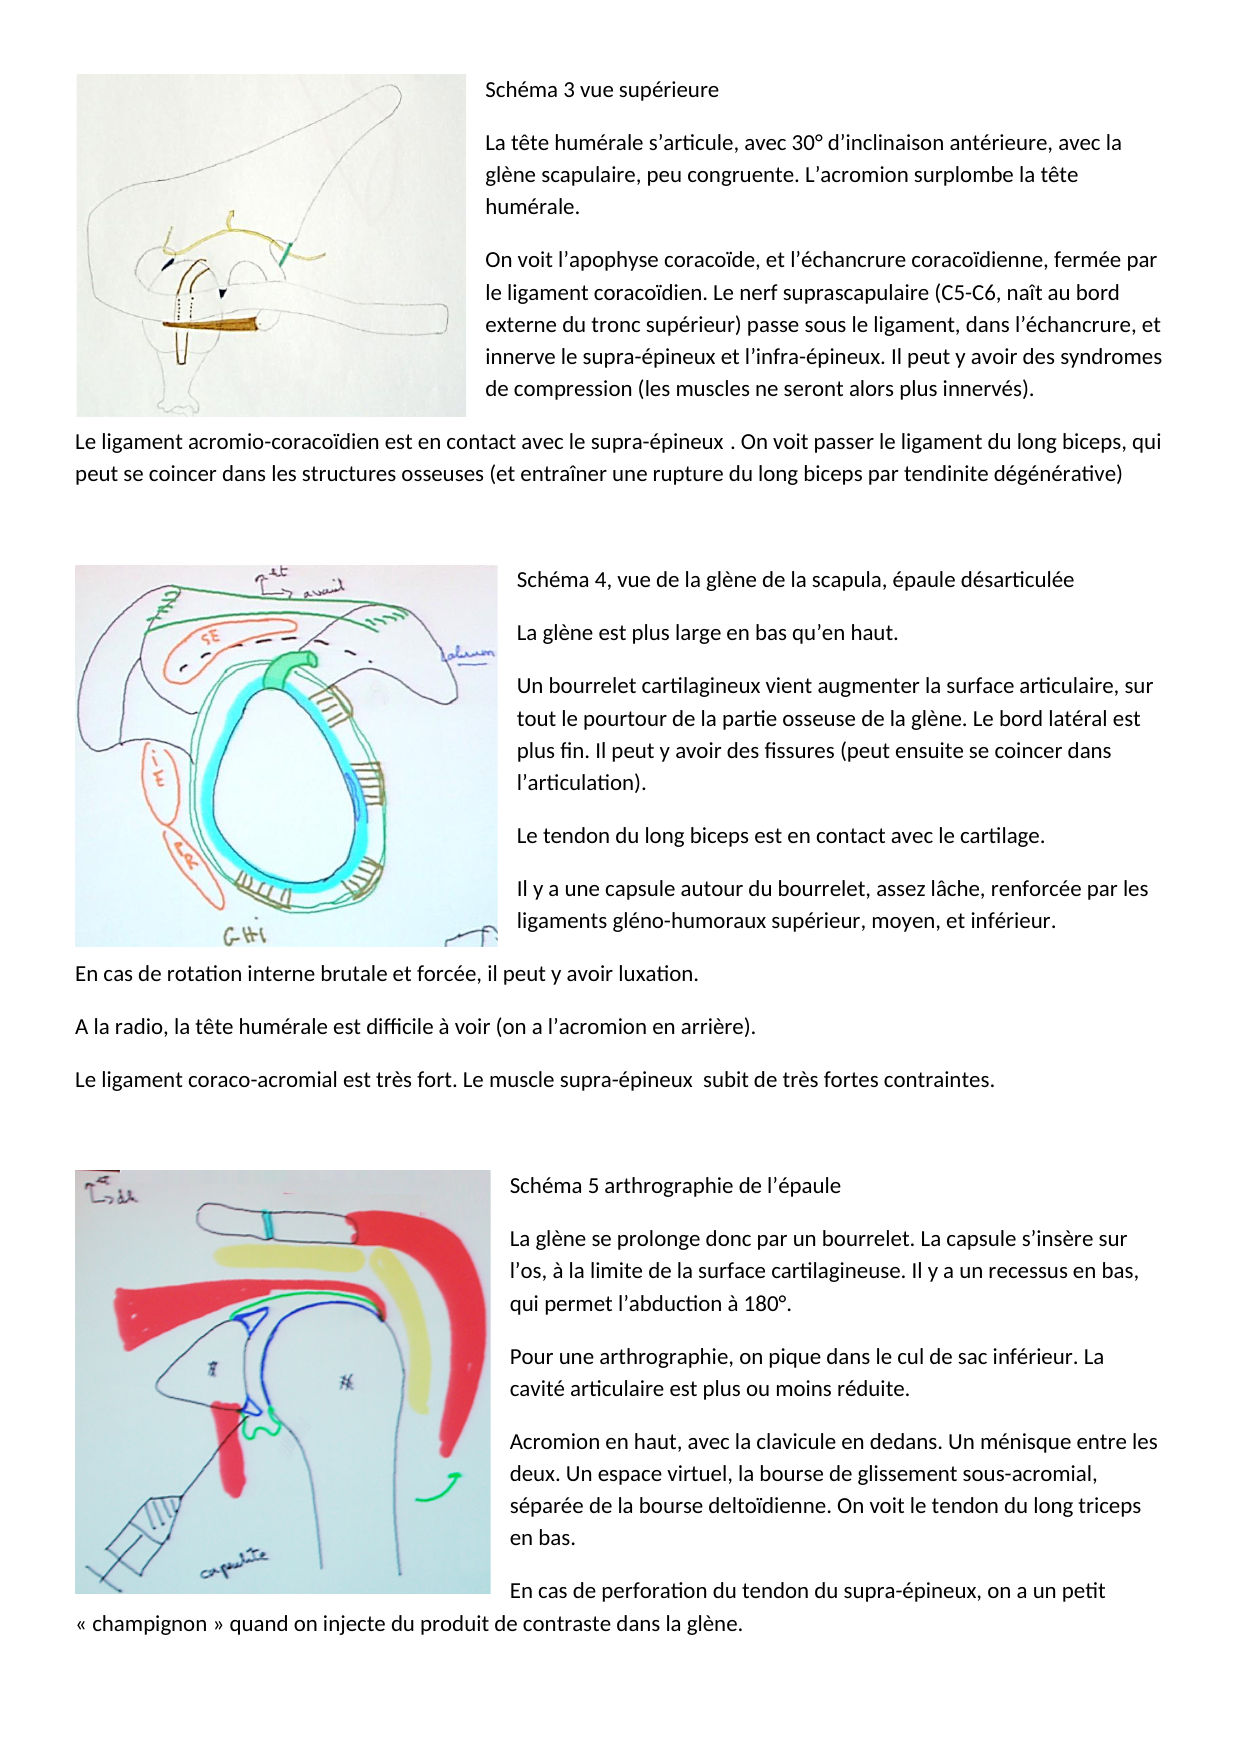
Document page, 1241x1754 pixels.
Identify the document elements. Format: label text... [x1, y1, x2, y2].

text En cas de perforation du tendon du supra-épineux, on a un petit « champignon » quand on injecte du produit de contraste dans la glène. [75, 1577, 1165, 1637]
text On voit l’apophyse coracoïde, et l’échancrure coracoïdienne, fermée par le ligament coracoïdien. Le nerf suprascapulaire (C5-C6, naît au bord externe du tronc supérieur) passe sous le ligament, dans l’échancrure, et innerve le supra-épineux et l’infra-épineux. Il peut y avoir des syndromes de compression (les muscles ne seront alors plus innervés). [467, 245, 1165, 402]
text Le tendon du long biceps est en contact avec le cartilage. [498, 821, 1165, 849]
text Schéma 4, vue de la glène de la scapula, épaule désarticulée [498, 565, 1165, 593]
text A la radio, la tête humérale est difficile à voir (on a l’acromion en arrière). [75, 1012, 1165, 1040]
picture [76, 74, 467, 417]
text La tête humérale s’articule, avec 30° d’inclinaison antérieure, avec la glène scapulaire, peu congruente. L’acromion surplombe la tête humérale. [467, 128, 1165, 220]
picture [75, 1170, 491, 1594]
text Schéma 3 vue supérieure [467, 75, 1165, 103]
text Le ligament acromio-coracoïdien est en contact avec le supra-épineux . On voit passer le ligament du long biceps, qui peut se coincer dans les structures osseuses (et entraîner une rupture du long biceps par tendinite dégénérative) [75, 427, 1165, 487]
text Acromion en haut, avec la clavicule en dedans. Un ménisque entre les deux. Un espace virtuel, la bourse de glissement sous-acromial, séparée de la bourse deltoïdienne. On voit le tendon du long triceps en bas. [491, 1427, 1165, 1552]
text Schéma 5 arthrographie de l’épaule [491, 1171, 1165, 1199]
text La glène se prolonge donc par un bourrelet. La capsule s’insère sur l’os, à la limite de la surface cartilagineuse. Il y a un recessus en bas, qui permet l’abduction à 180°. [491, 1224, 1165, 1317]
text Le ligament coraco-acromial est très fort. Le muscle supra-épineux subit de très fortes contraintes. [75, 1065, 1165, 1093]
text Un bourrelet cartilagineux vient augmenter la surface articulaire, sur tout le pourtour de la partie osseuse de la glène. Le bord latéral est plus fin. Il peut y avoir des fissures (peut ensuite se coincer dans l’articulation). [498, 671, 1165, 796]
text En cas de rotation interne brutale et forcée, il peut y avoir luxation. [75, 959, 1165, 987]
text Il y a une capsule autour du bourrelet, assez lâche, renforcée par les ligaments gléno-humoraux supérieur, moyen, et inférieur. [498, 874, 1165, 934]
text La glène est plus large en bas qu’en haut. [498, 618, 1165, 646]
picture [75, 565, 498, 947]
text Pour une arthrographie, on pique dans le cul de sac inférieur. La cavité articulaire est plus ou moins réduite. [491, 1342, 1165, 1402]
